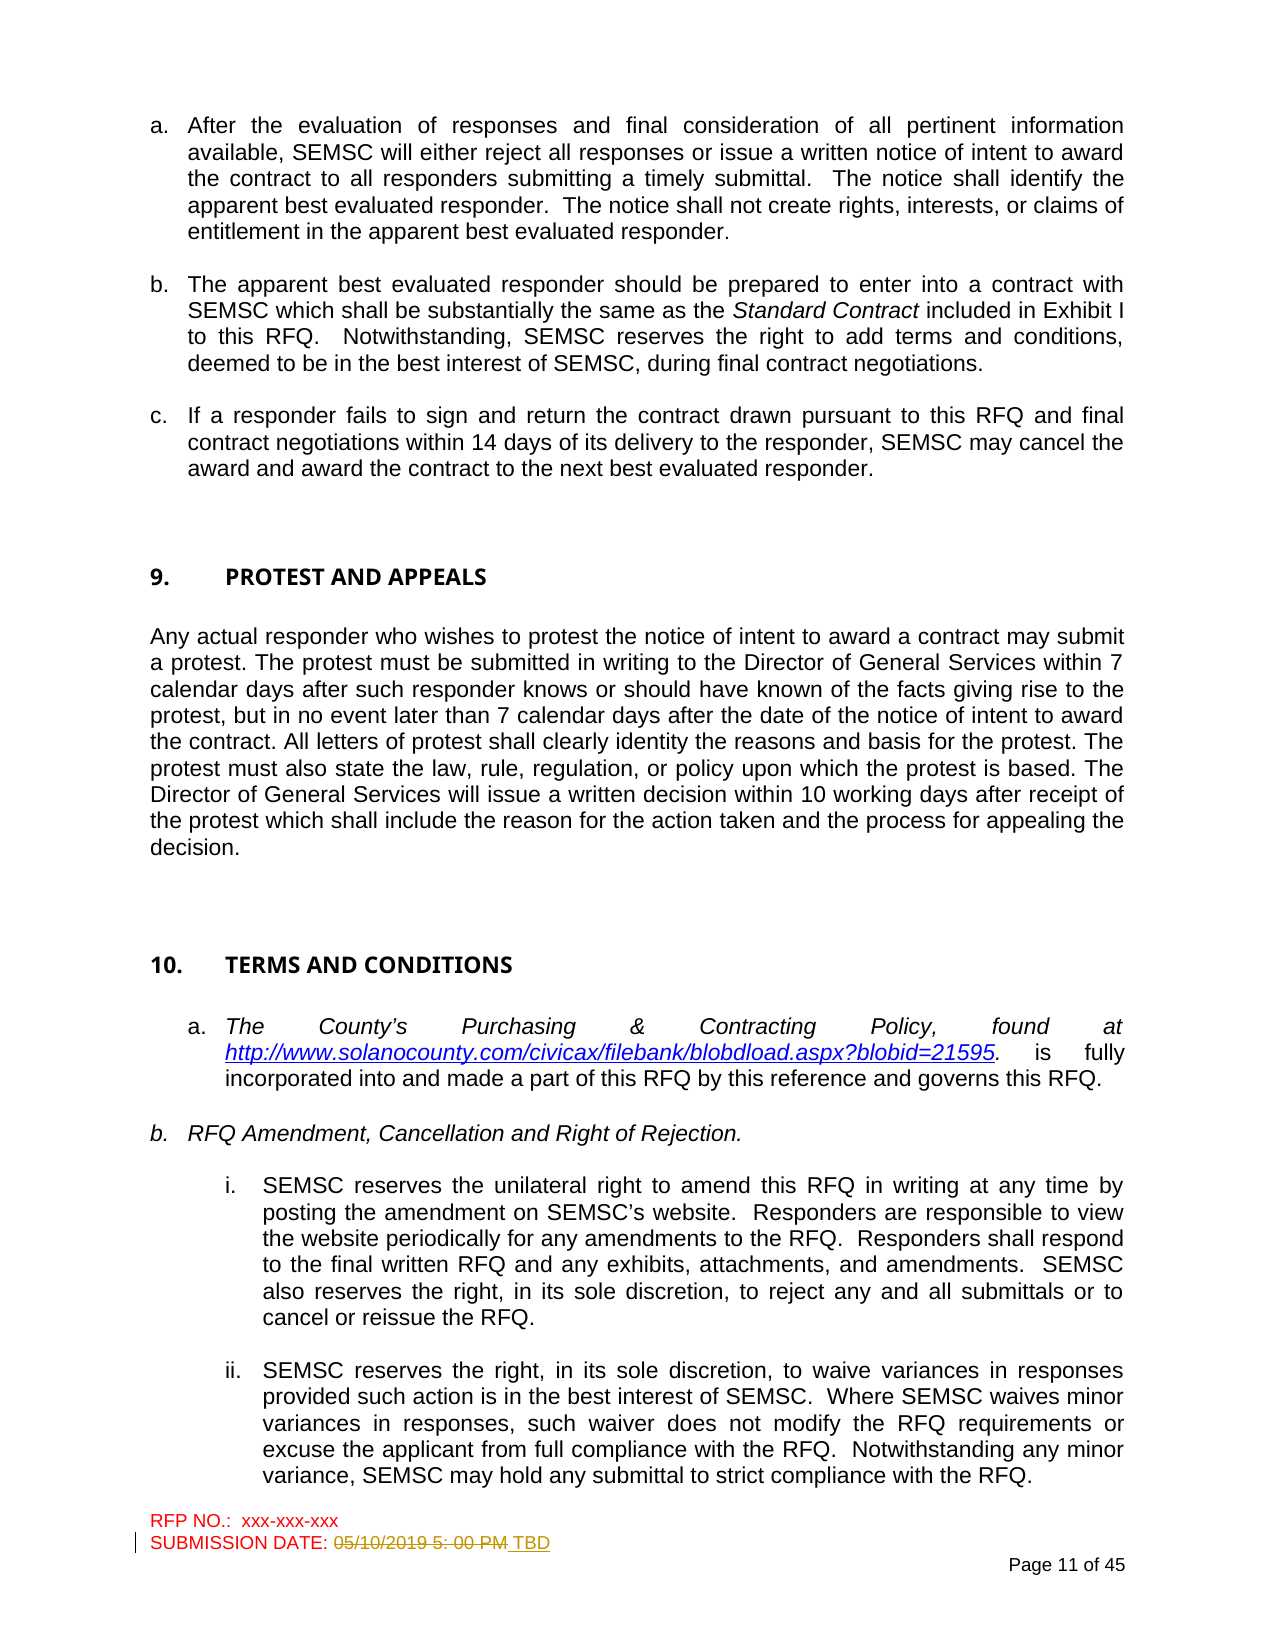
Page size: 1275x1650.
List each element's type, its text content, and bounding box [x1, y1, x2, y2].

text Any actual responder who wishes to protest the notice of intent to award a contract may submit a protest. The protest must be submitted in writing to the Director of General Services within 7 calendar days after such responder knows or should have known of the facts giving rise to the protest, but in no event later than 7 calendar days after the date of the notice of intent to award the contract. All letters of protest shall clearly identity the reasons and basis for the protest. The protest must also state the law, rule, regulation, or policy upon which the protest is based. The Director of General Services will issue a written decision within 10 working days after receipt of the protest which shall include the reason for the action taken and the process for appealing the decision. [150, 623, 1125, 860]
list i. SEMSC reserves the unilateral right to amend this RFQ in writing at any time by posting the amendment on SEMSC’s website. Responders are responsible to view the website periodically for any amendments to the RFQ. Responders shall respond to the final written RFQ and any exhibits, attachments, and amendments. SEMSC also reserves the right, in its sole discretion, to reject any and all submittals or to cancel or reissue the RFQ. [225, 1172, 1125, 1331]
list After the evaluation of responses and final consideration of all pertinent information available, SEMSC will either reject all responses or issue a written notice of intent to award the contract to all responders submitting a timely submittal. The notice shall identify the apparent best evaluated responder. The notice shall not create rights, interests, or claims of entitlement in the apparent best evaluated responder. [150, 112, 1125, 244]
list If a responder fails to sign and return the contract drawn pursuant to this RFQ and final contract negotiations within 14 days of its delivery to the responder, SEMSC may cancel the award and award the contract to the next best evaluated responder. [150, 402, 1125, 481]
subtitle PROTEST AND APPEALS [150, 561, 1125, 592]
list The County’s Purchasing & Contracting Policy, found at http://www.solanocounty.com/civicax/filebank/blobdload.aspx?blobid=21595. is fully incorporated into and made a part of this RFQ by this reference and governs this RFQ. [187, 1013, 1125, 1092]
list ii. SEMSC reserves the right, in its sole discretion, to waive variances in responses provided such action is in the best interest of SEMSC. Where SEMSC waives minor variances in responses, such waiver does not modify the RFQ requirements or excuse the applicant from full compliance with the RFQ. Notwithstanding any minor variance, SEMSC may hold any submittal to strict compliance with the RFQ. [225, 1357, 1125, 1489]
subtitle TERMS AND CONDITIONS [150, 949, 1125, 980]
list The apparent best evaluated responder should be prepared to enter into a contract with SEMSC which shall be substantially the same as the Standard Contract included in Exhibit I to this RFQ. Notwithstanding, SEMSC reserves the right to add terms and conditions, deemed to be in the best interest of SEMSC, during final contract negotiations. [150, 271, 1125, 376]
list RFQ Amendment, Cancellation and Right of Rejection. [150, 1120, 1125, 1146]
